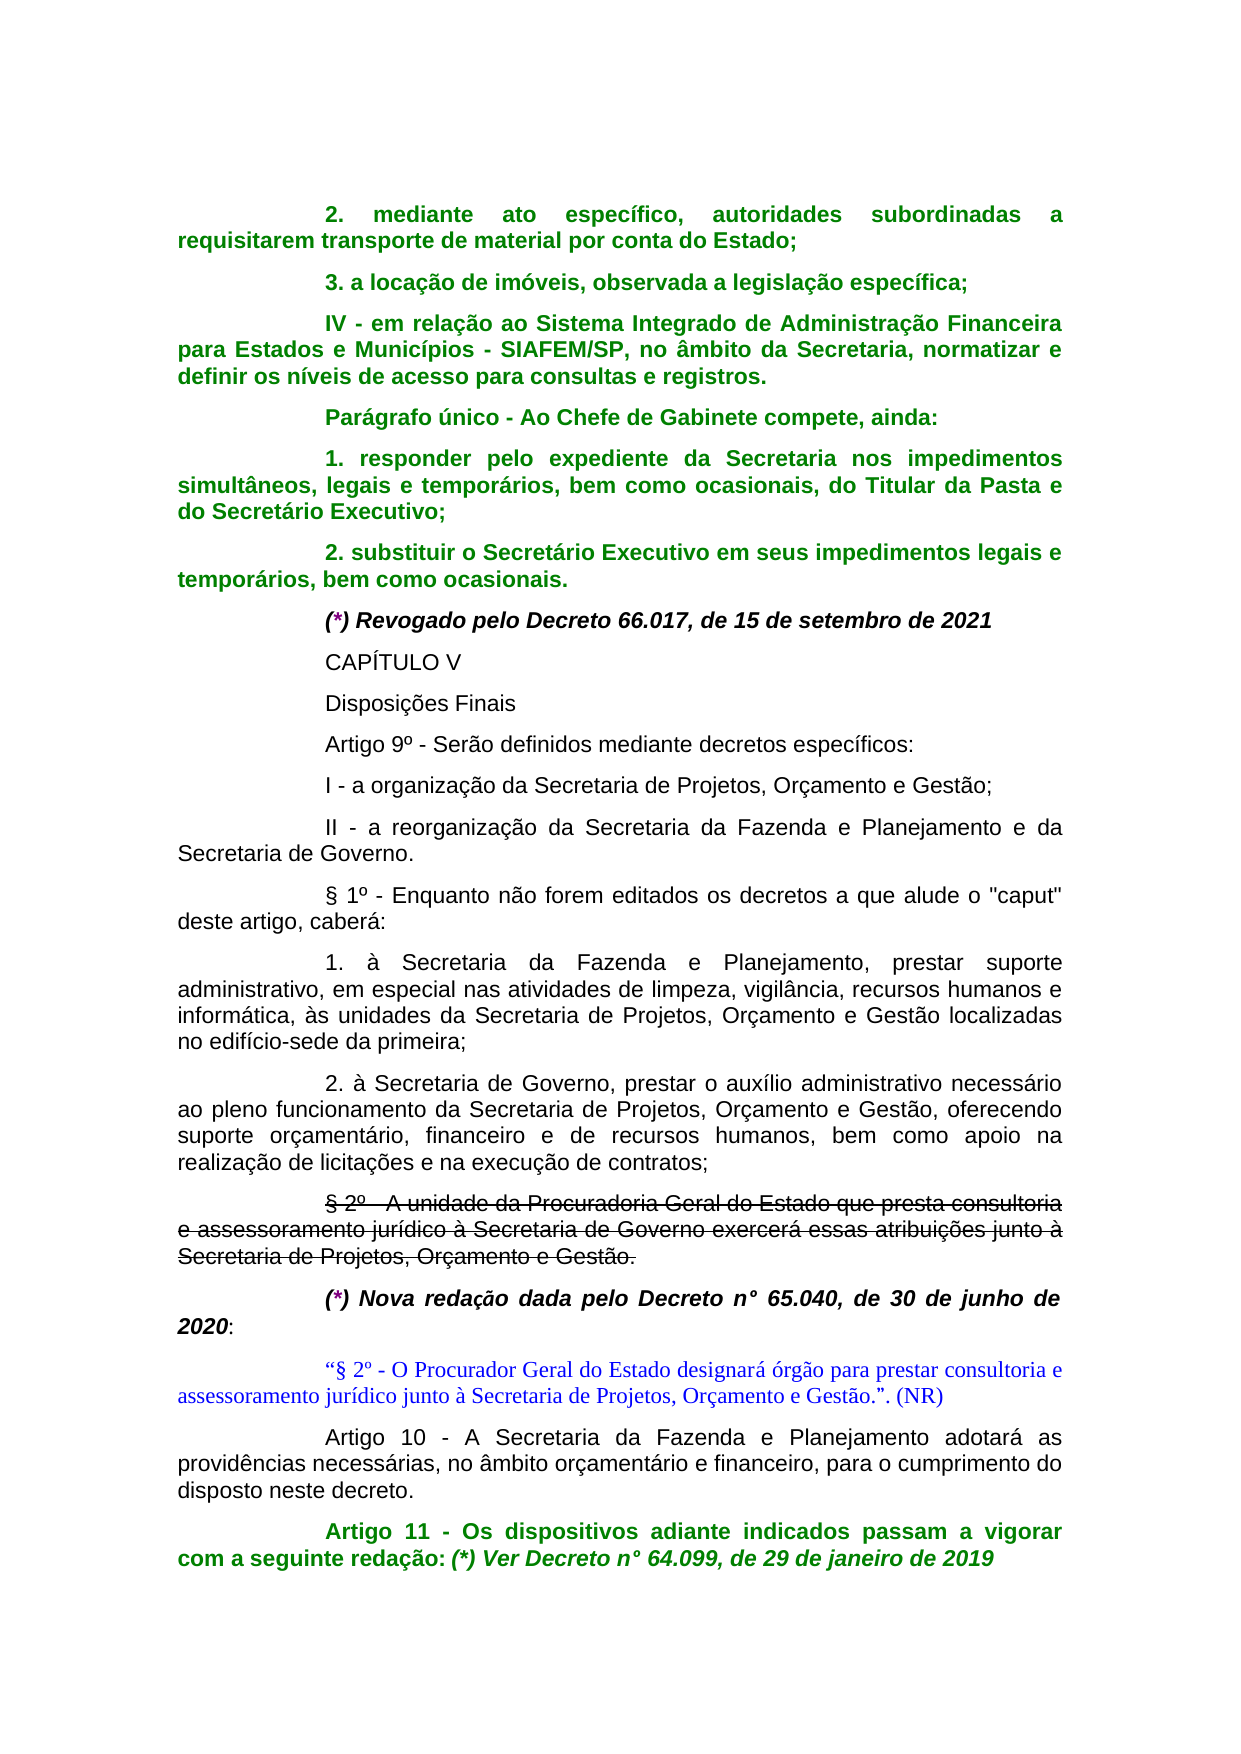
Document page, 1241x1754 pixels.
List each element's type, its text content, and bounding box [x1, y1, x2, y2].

text 2. à Secretaria de Governo, prestar o auxílio administrativo necessário ao pleno funcionamento da Secretaria de Projetos, Orçamento e Gestão, oferecendo suporte orçamentário, financeiro e de recursos humanos, bem como apoio na realização de licitações e na execução de contratos; [177, 1070, 1063, 1175]
text Artigo 11 - Os dispositivos adiante indicados passam a vigorar com a seguinte redação: (*) Ver Decreto nº 64.099, de 29 de janeiro de 2019 [177, 1518, 1063, 1572]
text IV - em relação ao Sistema Integrado de Administração Financeira para Estados e Municípios - SIAFEM/SP, no âmbito da Secretaria, normatizar e definir os níveis de acesso para consultas e registros. [177, 310, 1063, 389]
text 2. mediante ato específico, autoridades subordinadas a requisitarem transporte de material por conta do Estado; [177, 201, 1063, 253]
text Artigo 10 - A Secretaria da Fazenda e Planejamento adotará as providências necessárias, no âmbito orçamentário e financeiro, para o cumprimento do disposto neste decreto. [177, 1424, 1063, 1503]
text II - a reorganização da Secretaria da Fazenda e Planejamento e da Secretaria de Governo. [177, 814, 1063, 867]
text CAPÍTULO V [177, 648, 1063, 675]
text 1. à Secretaria da Fazenda e Planejamento, prestar suporte administrativo, em especial nas atividades de limpeza, vigilância, recursos humanos e informática, às unidades da Secretaria de Projetos, Orçamento e Gestão localizadas no edifício-sede da primeira; [177, 949, 1063, 1055]
text 2. substituir o Secretário Executivo em seus impedimentos legais e temporários, bem como ocasionais. [177, 539, 1063, 592]
text 3. a locação de imóveis, observada a legislação específica; [177, 268, 1063, 295]
text “§ 2º - O Procurador Geral do Estado designará órgão para prestar consultoria e assessoramento jurídico junto à Secretaria de Projetos, Orçamento e Gestão.”. (NR) [177, 1356, 1063, 1409]
text Parágrafo único - Ao Chefe de Gabinete compete, ainda: [177, 404, 1063, 430]
text Disposições Finais [177, 690, 1063, 716]
text (*) Revogado pelo Decreto 66.017, de 15 de setembro de 2021 [177, 607, 1063, 633]
text § 2º - A unidade da Procuradoria Geral do Estado que presta consultoria e assessoramento jurídico à Secretaria de Governo exercerá essas atribuições junto à Secretaria de Projetos, Orçamento e Gestão. [177, 1190, 1063, 1231]
text § 1º - Enquanto não forem editados os decretos a que alude o "caput" deste artigo, caberá: [177, 882, 1063, 934]
text I - a organização da Secretaria de Projetos, Orçamento e Gestão; [177, 772, 1063, 799]
text 1. responder pelo expediente da Secretaria nos impedimentos simultâneos, legais e temporários, bem como ocasionais, do Titular da Pasta e do Secretário Executivo; [177, 445, 1063, 524]
text § 2º - A unidade da Procuradoria Geral do Estado que presta consultoria e assessoramento jurídico à Secretaria de Governo exercerá essas atribuições junto à Secretaria de Projetos, Orçamento e Gestão. [177, 1232, 1063, 1269]
text (*) Nova redação dada pelo Decreto nº 65.040, de 30 de junho de 2020: [177, 1284, 1063, 1341]
text Artigo 9º - Serão definidos mediante decretos específicos: [177, 731, 1063, 757]
